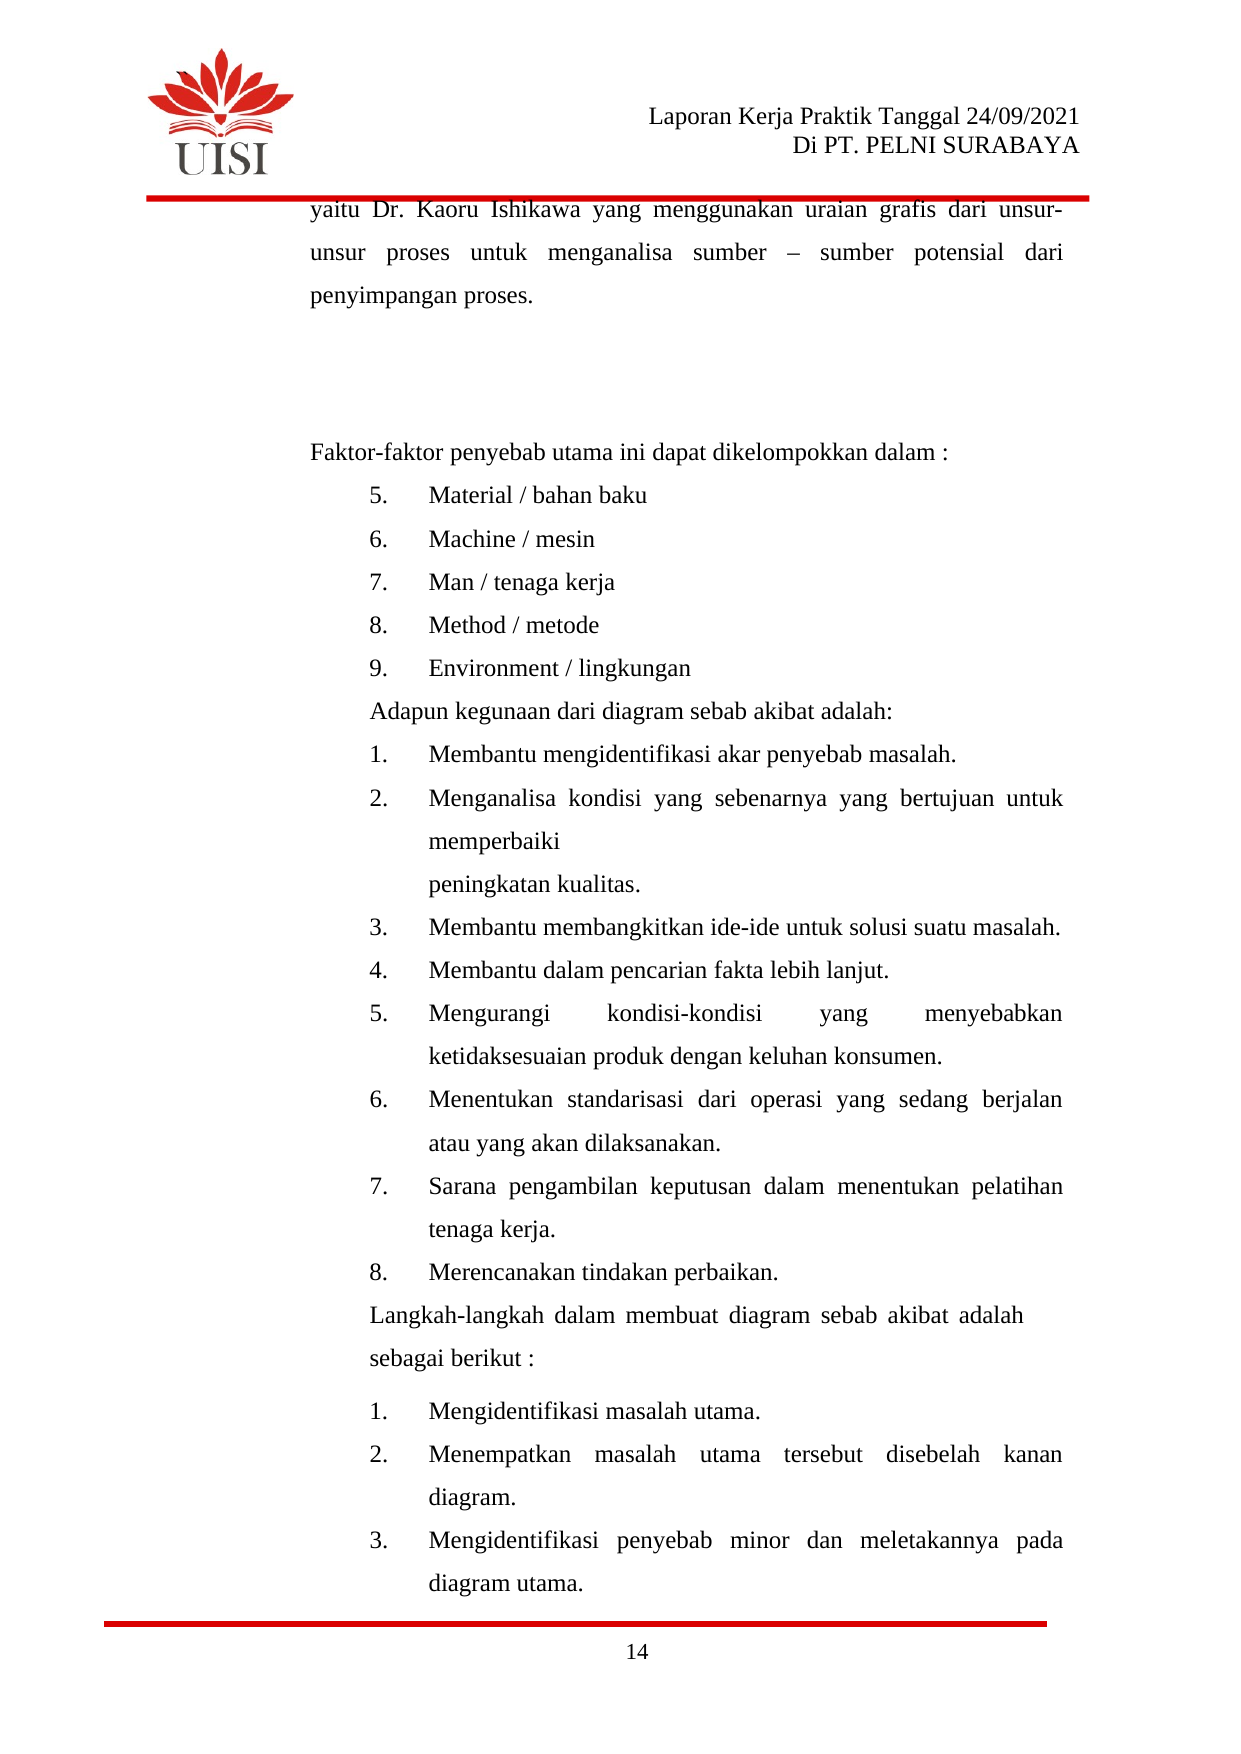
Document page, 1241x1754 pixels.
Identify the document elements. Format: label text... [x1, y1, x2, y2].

text peningkatan kualitas. [428, 869, 1098, 898]
list Membantu mengidentifikasi akar penyebab masalah. [369, 739, 1098, 768]
list Menempatkan masalah utama tersebut disebelah kanan diagram. [369, 1439, 1063, 1511]
list Menentukan standarisasi dari operasi yang sedang berjalan atau yang akan dilaksanakan. [369, 1084, 1063, 1156]
list Environment / lingkungan [369, 653, 1098, 682]
list Machine / mesin [369, 524, 1098, 553]
list Membantu dalam pencarian fakta lebih lanjut. [369, 955, 1098, 984]
picture [147, 48, 294, 175]
text Langkah-langkah dalam membuat diagram sebab akibat adalah sebagai berikut : [369, 1300, 1064, 1372]
list Merencanakan tindakan perbaikan. [369, 1257, 1098, 1286]
list Material / bahan baku [369, 481, 1098, 509]
text Adapun kegunaan dari diagram sebab akibat adalah: [369, 696, 1098, 725]
list Mengidentifikasi penyebab minor dan meletakannya pada diagram utama. [369, 1525, 1063, 1597]
list Man / tenaga kerja [369, 567, 1098, 596]
list Membantu membangkitkan ide-ide untuk solusi suatu masalah. [369, 912, 1098, 941]
list Method / metode [369, 610, 1098, 639]
text Faktor-faktor penyebab utama ini dapat dikelompokkan dalam : [310, 437, 1063, 466]
list Mengurangi kondisi-kondisi yang menyebabkan ketidaksesuaian produk dengan keluhan konsumen. [369, 998, 1063, 1070]
list Mengidentifikasi masalah utama. [369, 1396, 1098, 1425]
list Sarana pengambilan keputusan dalam menentukan pelatihan tenaga kerja. [369, 1171, 1063, 1243]
list Menganalisa kondisi yang sebenarnya yang bertujuan untuk memperbaiki [369, 783, 1063, 854]
